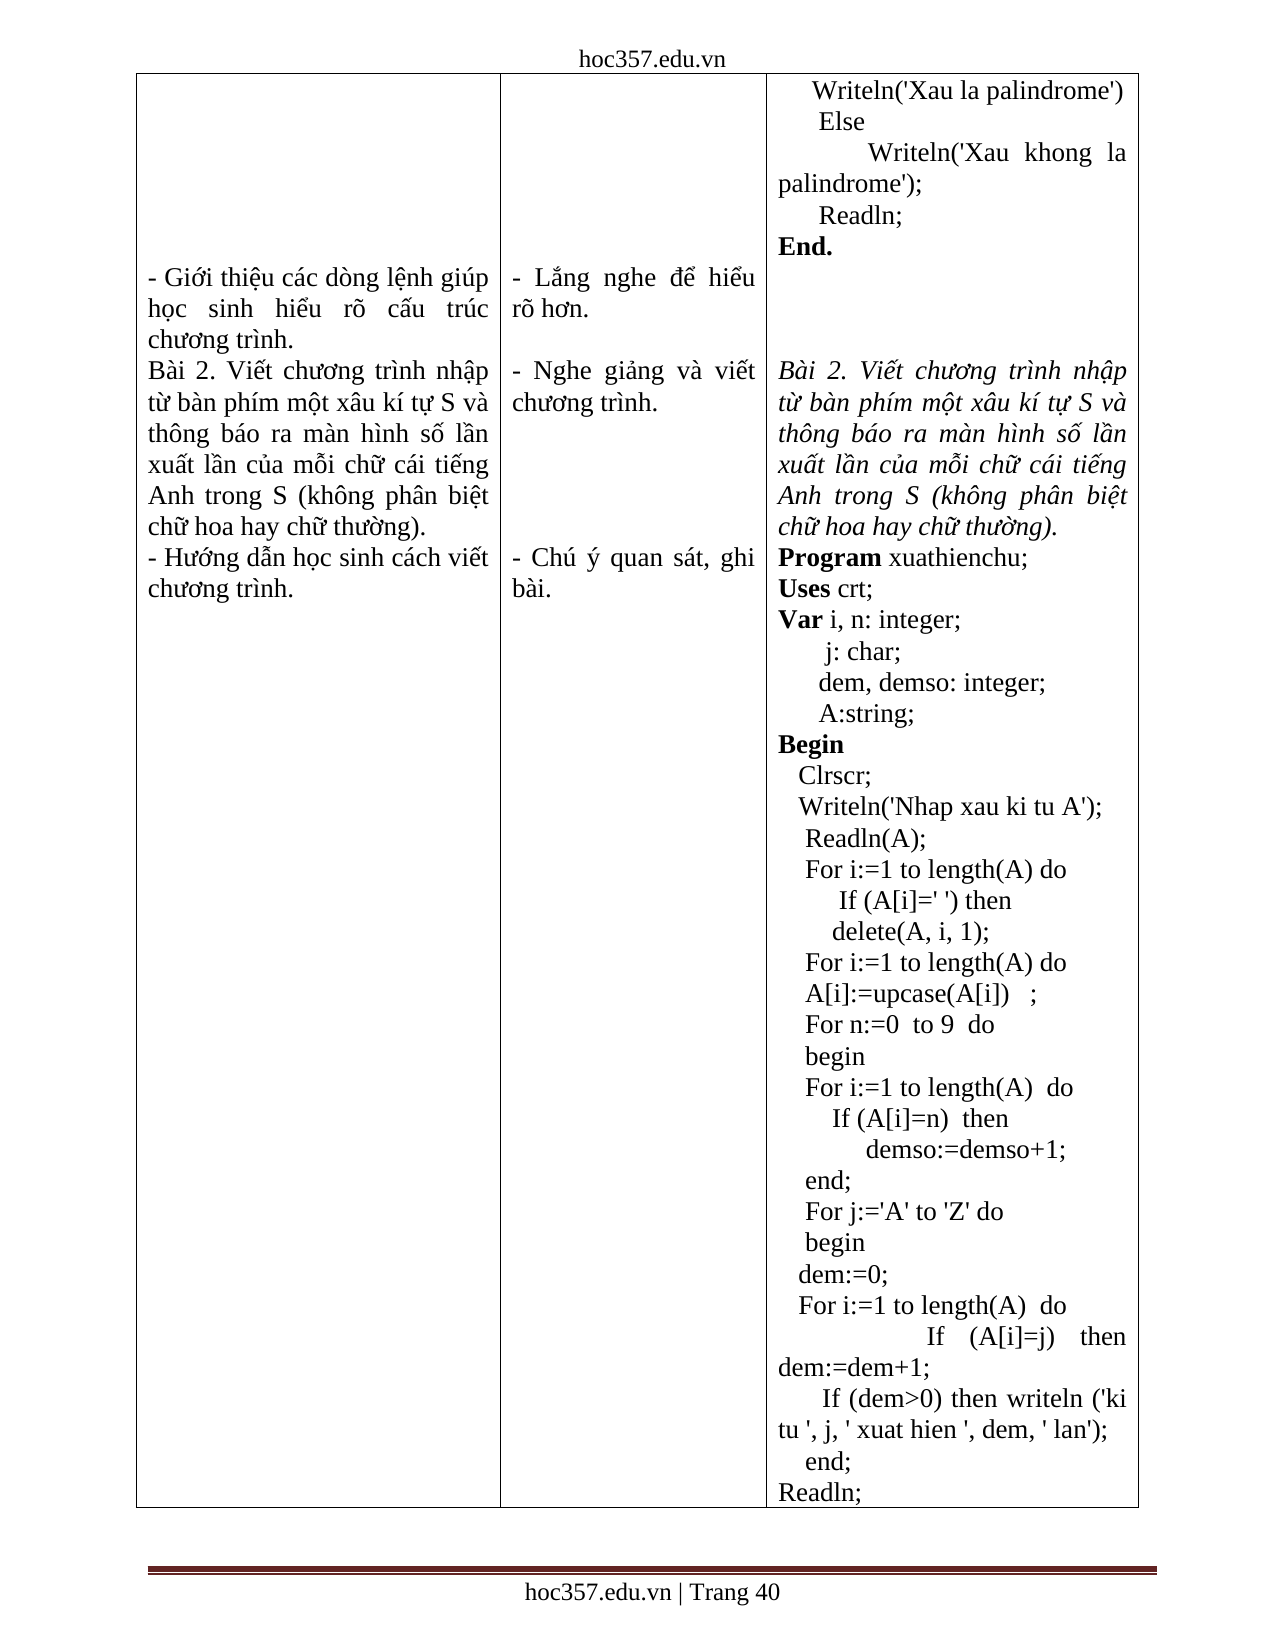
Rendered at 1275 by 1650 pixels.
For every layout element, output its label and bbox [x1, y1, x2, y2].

table_cell [137, 74, 500, 1507]
table_cell [501, 74, 766, 1507]
table_cell [767, 74, 1138, 1507]
